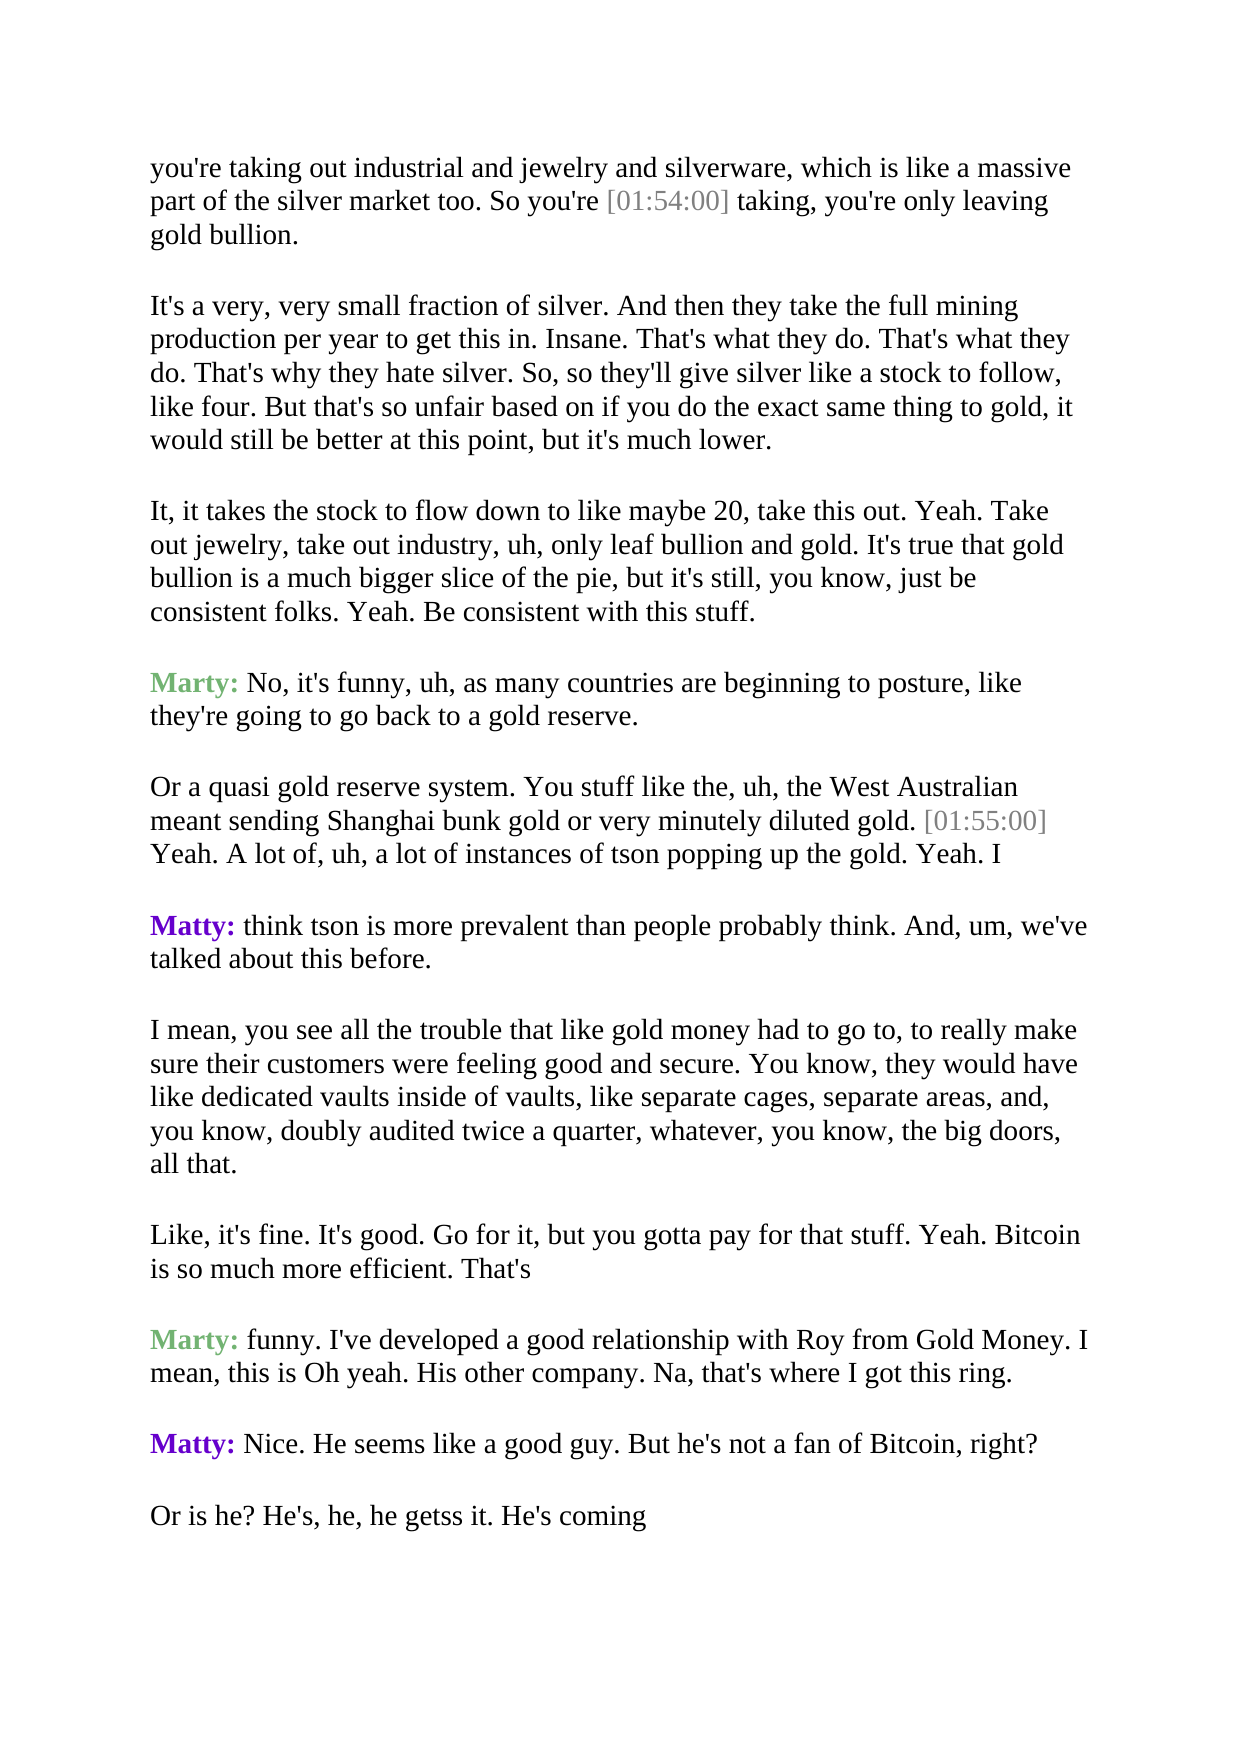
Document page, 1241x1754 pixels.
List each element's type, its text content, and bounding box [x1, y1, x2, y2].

text Marty: funny. I've developed a good relationship with Roy from Gold Money. I mean, this is Oh yeah. His other company. Na, that's where I got this ring. [150, 1322, 1090, 1389]
text Marty: No, it's funny, uh, as many countries are beginning to posture, like they're going to go back to a gold reserve. [150, 665, 1090, 732]
text Matty: Nice. He seems like a good guy. But he's not a fan of Bitcoin, right? [150, 1427, 1090, 1460]
text It, it takes the stock to flow down to like maybe 20, take this out. Yeah. Take out jewelry, take out industry, uh, only leaf bullion and gold. It's true that gold bullion is a much bigger slice of the pie, but it's still, you know, just be consistent folks. Yeah. Be consistent with this stuff. [150, 493, 1090, 627]
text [150, 150, 1090, 251]
text Like, it's fine. It's good. Go for it, but you gotta pay for that stuff. Yeah. Bitcoin is so much more efficient. That's [150, 1217, 1090, 1284]
text Or a quasi gold reserve system. You stuff like the, uh, the West Australian meant sending Shanghai bunk gold or very minutely diluted gold. [01:55:00] Yeah. A lot of, uh, a lot of instances of tson popping up the gold. Yeah. I [150, 769, 1090, 870]
text Matty: think tson is more prevalent than people probably think. And, um, we've talked about this before. [150, 908, 1090, 975]
text I mean, you see all the trouble that like gold money had to go to, to really make sure their customers were feeling good and secure. You know, they would have like dedicated vaults inside of vaults, like separate cages, separate areas, and, you know, doubly audited twice a quarter, whatever, you know, the big doors, all that. [150, 1012, 1090, 1180]
text Or is he? He's, he, he getss it. He's coming [150, 1498, 1090, 1531]
text It's a very, very small fraction of silver. And then they take the full mining production per year to get this in. Insane. That's what they do. That's what they do. That's why they hate silver. So, so they'll give silver like a stock to follow, like four. But that's so unfair based on if you do the exact same thing to gold, it would still be better at this point, but it's much lower. [150, 288, 1090, 456]
